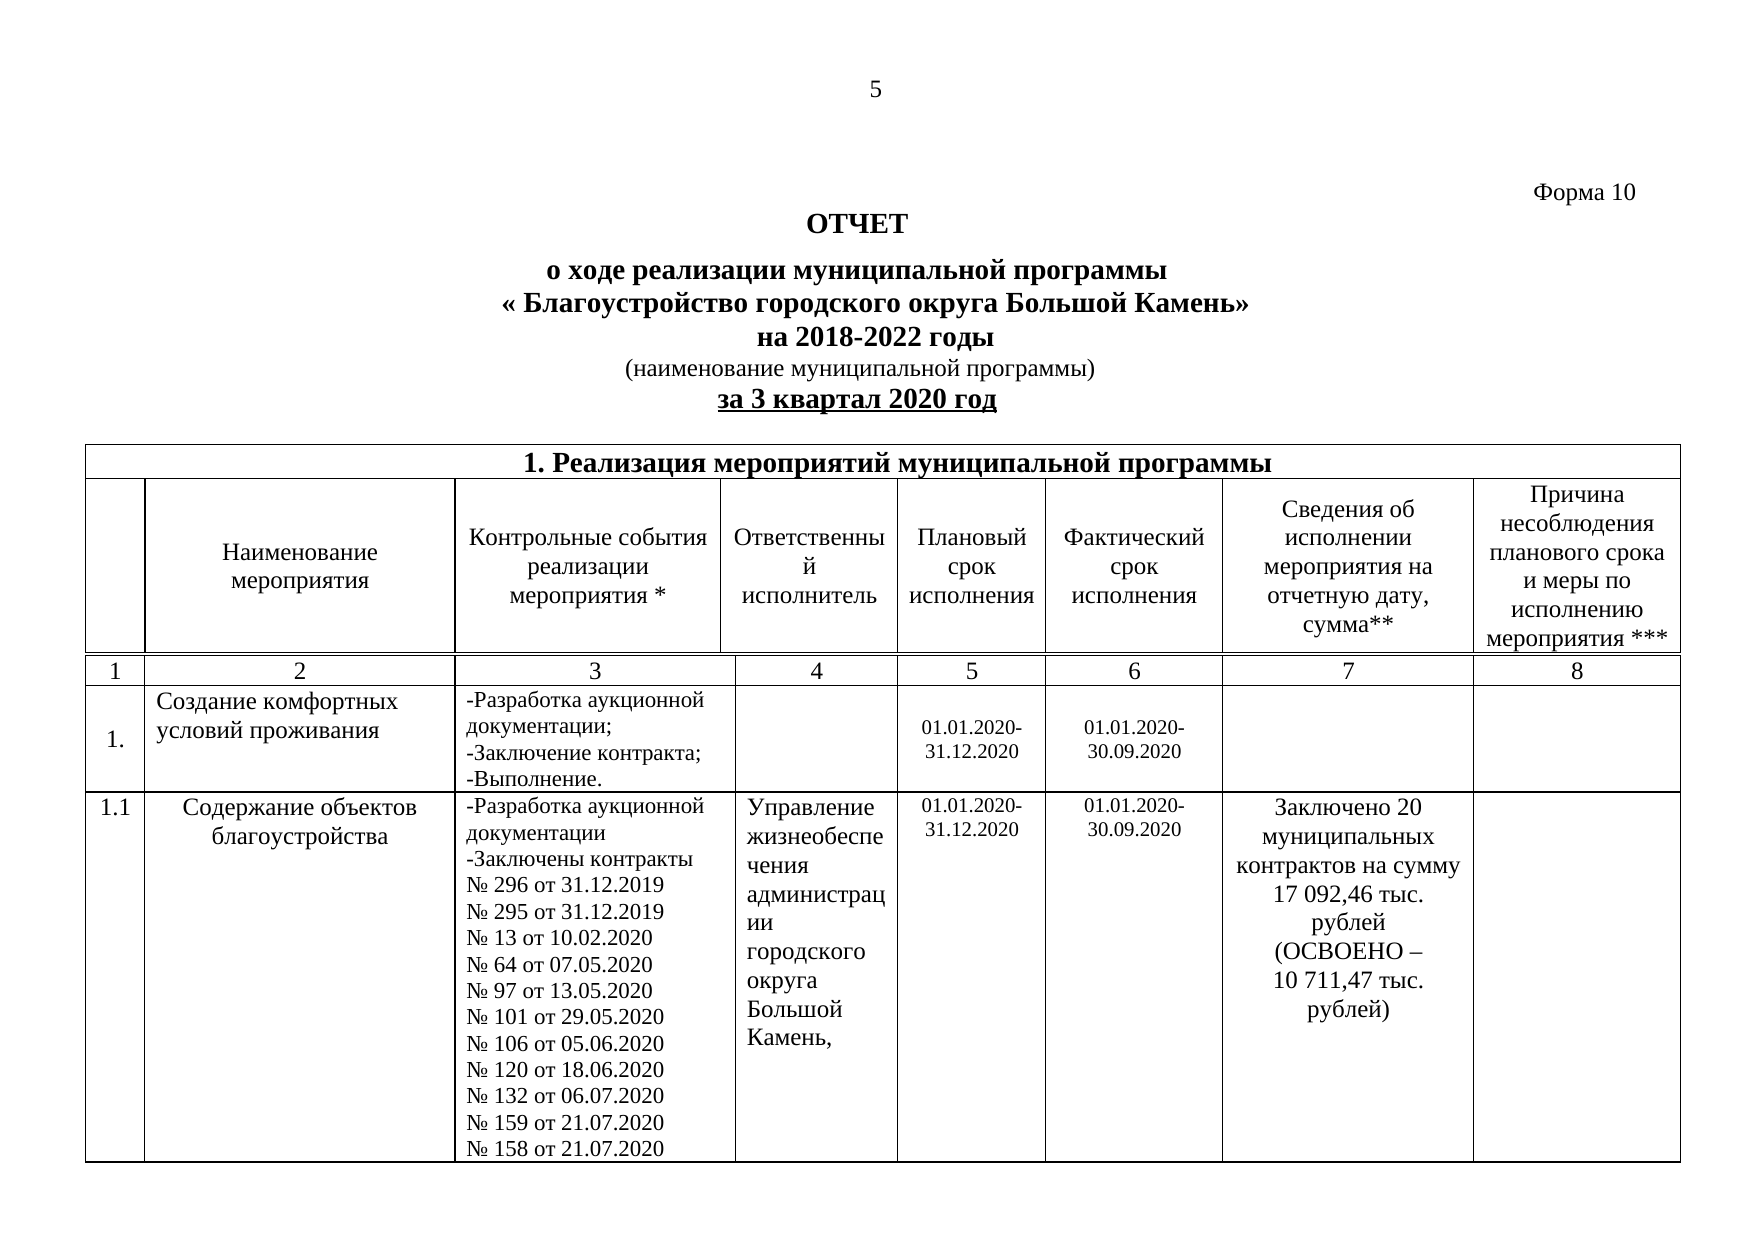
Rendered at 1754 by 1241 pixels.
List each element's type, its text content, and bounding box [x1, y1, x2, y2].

table_header 1 [86, 656, 144, 685]
table_cell Содержание объектов благоустройства [145, 793, 454, 1161]
text « Благоустройство городского округа Большой Камень» [115, 286, 1636, 319]
text Форма 10 [115, 177, 1636, 206]
table_cell Наименование мероприятия [146, 479, 454, 652]
table_cell Причина несоблюдения планового срока и меры по исполнению мероприятия *** [1474, 479, 1680, 652]
table_header 3 [456, 656, 735, 685]
table_cell 01.01.2020-31.12.2020 [898, 686, 1045, 791]
table_header 2 [145, 656, 454, 685]
table_header 4 [736, 656, 897, 685]
table_header 7 [1223, 656, 1473, 685]
table_header 1. Реализация мероприятий муниципальной программы [86, 445, 1680, 478]
table_cell Ответственный исполнитель [721, 479, 897, 652]
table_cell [456, 793, 735, 1161]
table_cell -Разработка аукционной документации; -Заключение контракта; -Выполнение. [456, 686, 735, 791]
text о ходе реализации муниципальной программы [115, 252, 1599, 286]
text (наименование муниципальной программы) [115, 353, 1599, 381]
table_cell [86, 479, 144, 652]
table_header 5 [898, 656, 1045, 685]
table_cell Контрольные события реализации мероприятия * [456, 479, 720, 652]
table_cell 1.1 [86, 793, 144, 1161]
table_cell Сведения об исполнении мероприятия на отчетную дату, сумма** [1223, 479, 1473, 652]
table_cell 1. [86, 686, 144, 791]
table_cell 01.01.2020-30.09.2020 [1046, 793, 1222, 1161]
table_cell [1223, 793, 1473, 1161]
table_cell [736, 686, 897, 791]
table_cell [1474, 793, 1680, 1161]
table_header 6 [1046, 656, 1222, 685]
table_cell [1474, 686, 1680, 791]
table_cell [1223, 686, 1473, 791]
table_cell Создание комфортных условий проживания [145, 686, 454, 791]
table_cell Фактический срок исполнения [1046, 479, 1222, 652]
table_cell 01.01.2020-30.09.2020 [1046, 686, 1222, 791]
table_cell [736, 793, 897, 1161]
table_cell 01.01.2020-31.12.2020 [898, 793, 1045, 1161]
text на 2018-2022 годы [115, 319, 1636, 353]
table_header 8 [1474, 656, 1680, 685]
text за 3 квартал 2020 год [115, 381, 1599, 415]
table_cell Плановый срок исполнения [898, 479, 1045, 652]
text ОТЧЕТ [115, 206, 1599, 239]
